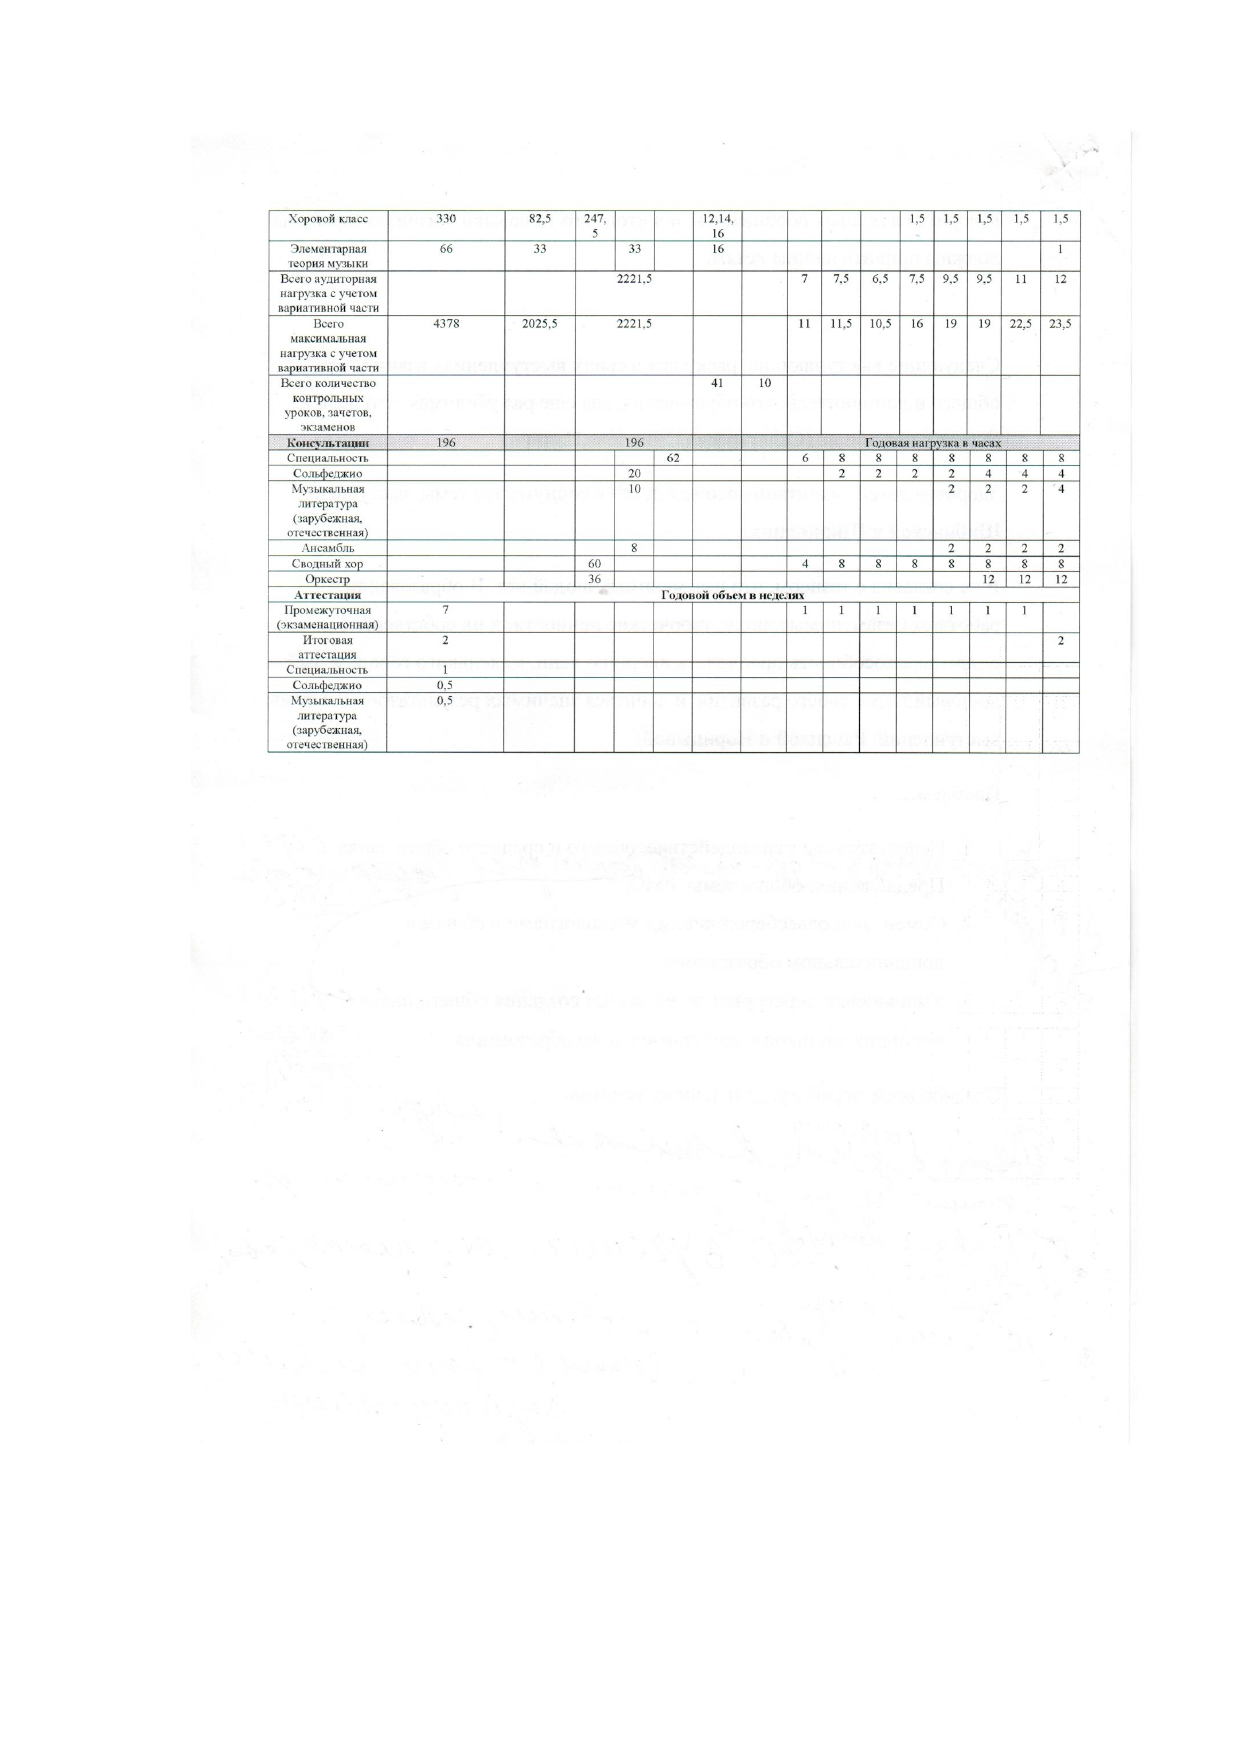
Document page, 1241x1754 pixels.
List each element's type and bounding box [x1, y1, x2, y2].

picture [177, 118, 1152, 1458]
